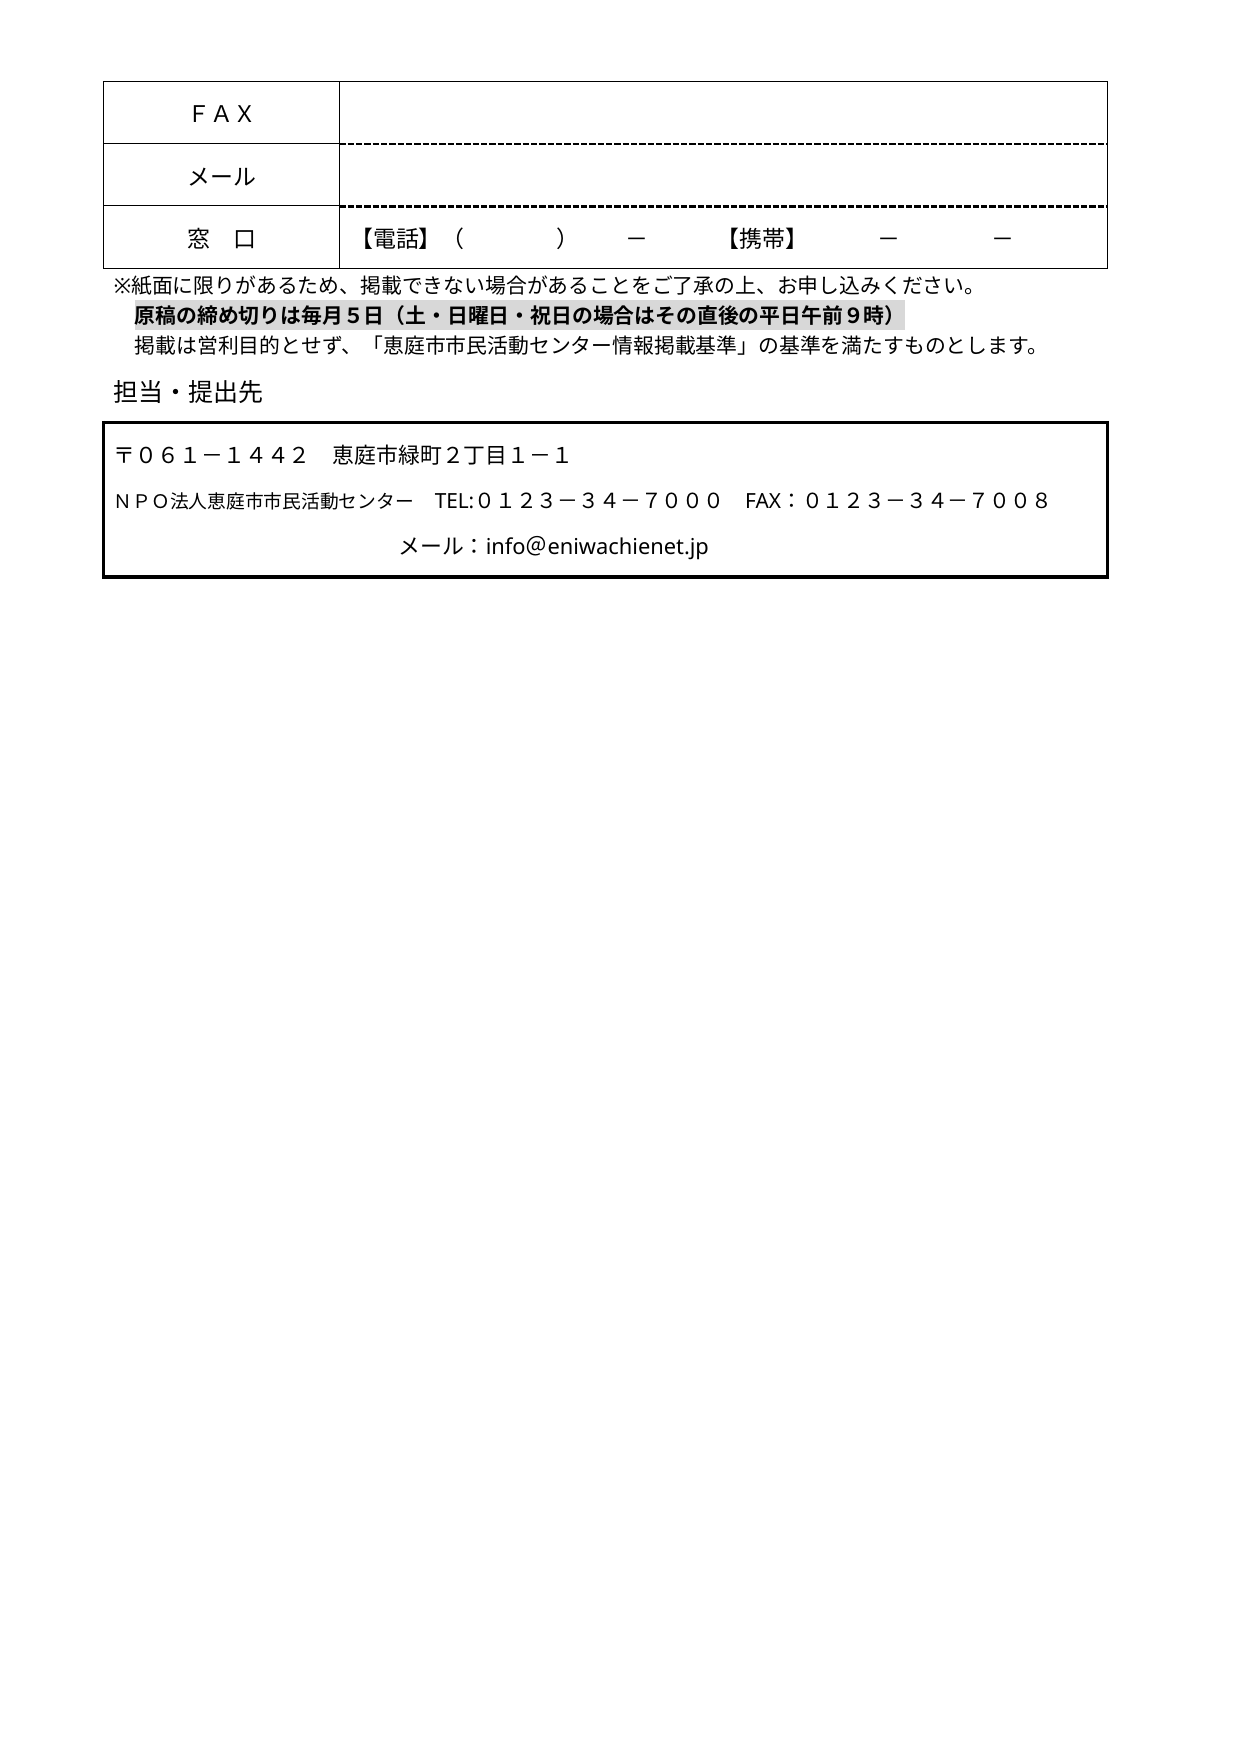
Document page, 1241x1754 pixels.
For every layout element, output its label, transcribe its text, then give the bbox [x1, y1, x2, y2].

table_cell [340, 143, 1107, 205]
table_cell メール [104, 144, 339, 205]
table_cell 【電話】（ ） － 【携帯】 － － [340, 205, 1107, 268]
table_cell ※紙面に限りがあるため、掲載できない場合があることをご了承の上、お申し込みください。 原稿の締め切りは毎月５日（土・日曜日・祝日の場合はその直後の平日午前９時） 掲載は営利目的とせず、「恵庭市市民活動センター情報掲載基準」の基準を満たすものとします。 担当・提出先 [103, 269, 1107, 421]
table_cell [340, 82, 1107, 143]
table_cell ＦＡＸ [104, 82, 339, 143]
table_cell 〒０６１－１４４２ 恵庭市緑町２丁目１－１ ＮＰＯ法人恵庭市市民活動センター TEL:０１２３－３４－７０００ FAX：０１２３－３４－７００８ メール：info＠eniwachienet.jp [105, 424, 1106, 575]
table_cell 窓 口 [104, 206, 339, 268]
